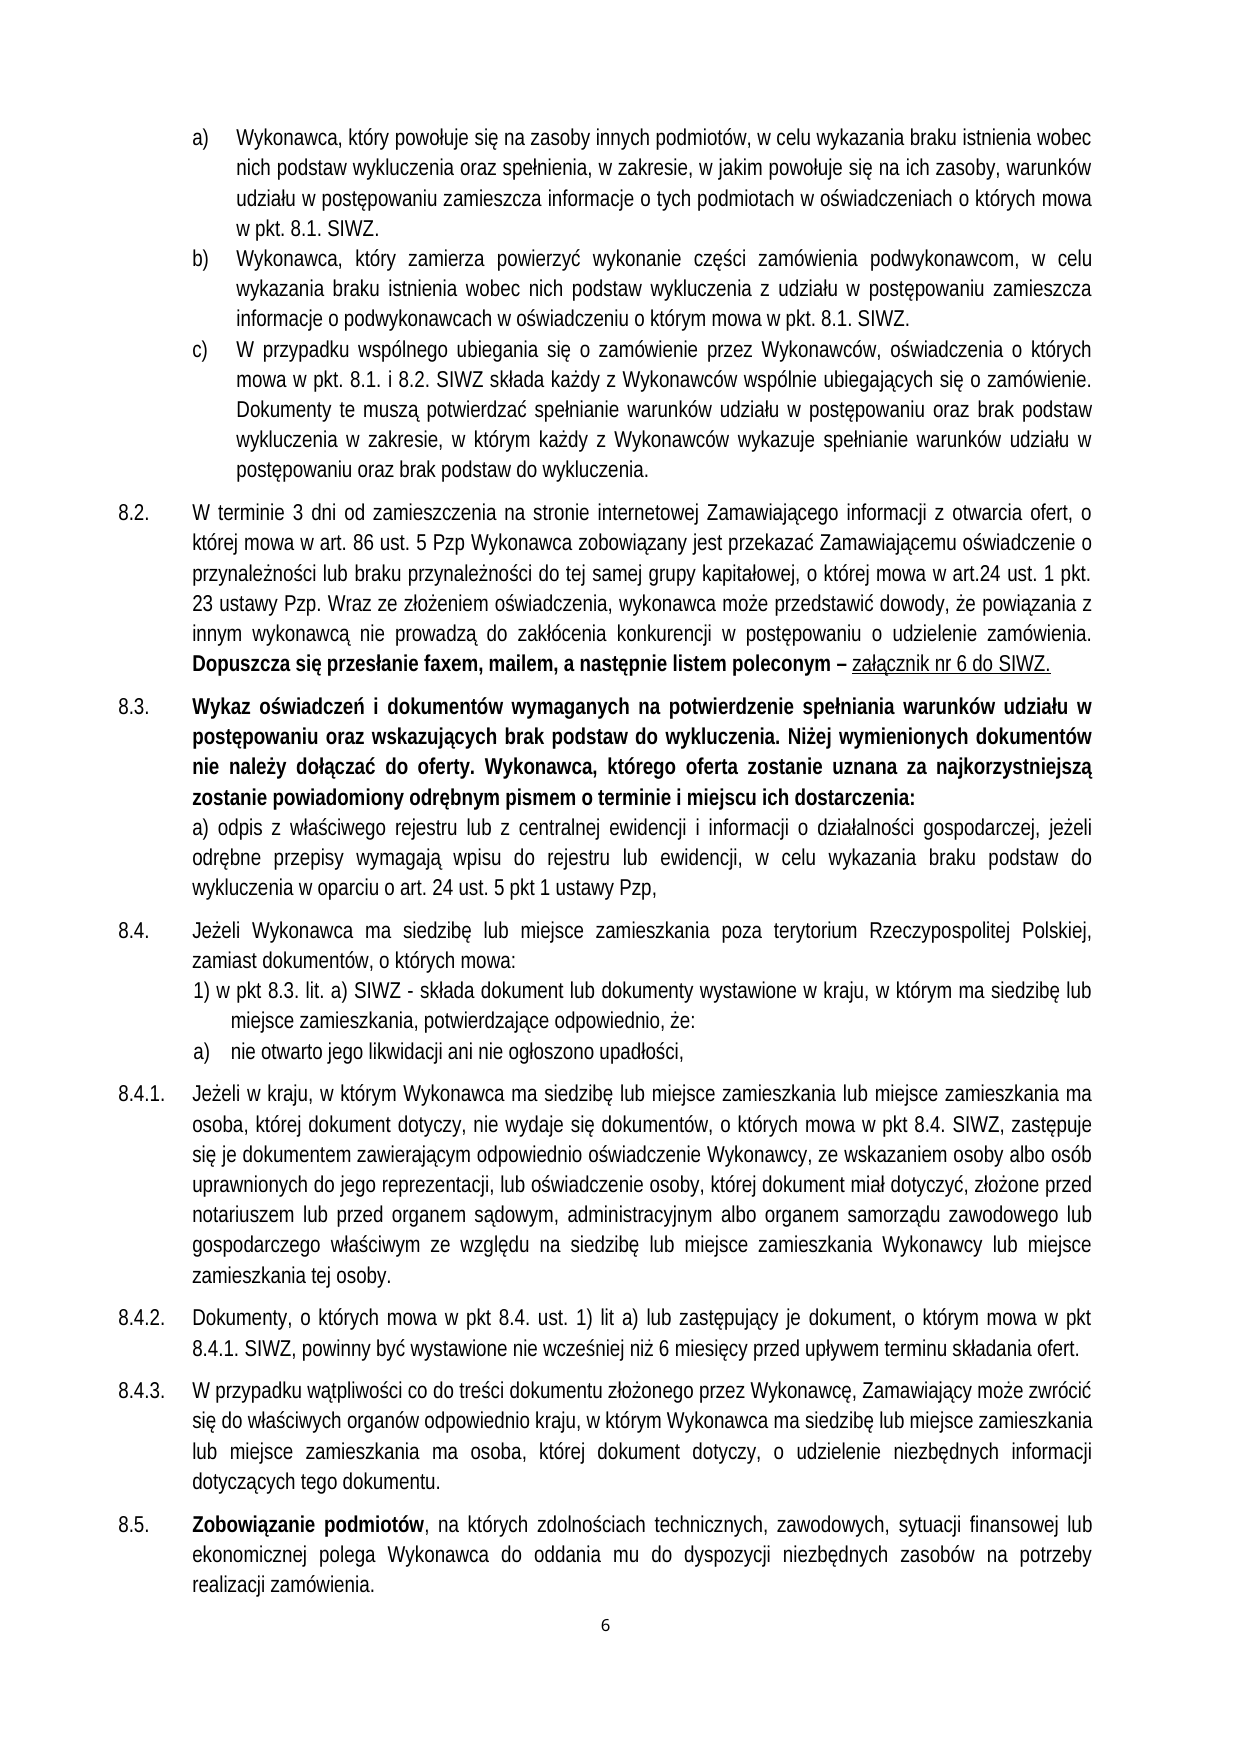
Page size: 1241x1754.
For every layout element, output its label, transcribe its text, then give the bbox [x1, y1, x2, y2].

text 8.5. Zobowiązanie podmiotów, na których zdolnościach technicznych, zawodowych, sytuacji finansowej lub ekonomicznej polega Wykonawca do oddania mu do dyspozycji niezbędnych zasobów na potrzeby realizacji zamówienia. [118, 1511, 1092, 1597]
list W przypadku wspólnego ubiegania się o zamówienie przez Wykonawców, oświadczenia o których mowa w pkt. 8.1. i 8.2. SIWZ składa każdy z Wykonawców wspólnie ubiegających się o zamówienie. Dokumenty te muszą potwierdzać spełnianie warunków udziału w postępowaniu oraz brak podstaw wykluczenia w zakresie, w którym każdy z Wykonawców wykazuje spełnianie warunków udziału w postępowaniu oraz brak podstaw do wykluczenia. [192, 336, 1092, 483]
text 8.4.1. Jeżeli w kraju, w którym Wykonawca ma siedzibę lub miejsce zamieszkania lub miejsce zamieszkania ma osoba, której dokument dotyczy, nie wydaje się dokumentów, o których mowa w pkt 8.4. SIWZ, zastępuje się je dokumentem zawierającym odpowiednio oświadczenie Wykonawcy, ze wskazaniem osoby albo osób uprawnionych do jego reprezentacji, lub oświadczenie osoby, której dokument miał dotyczyć, złożone przed notariuszem lub przed organem sądowym, administracyjnym albo organem samorządu zawodowego lub gospodarczego właściwym ze względu na siedzibę lub miejsce zamieszkania Wykonawcy lub miejsce zamieszkania tej osoby. [118, 1080, 1092, 1288]
text 8.4.3. W przypadku wątpliwości co do treści dokumentu złożonego przez Wykonawcę, Zamawiający może zwrócić się do właściwych organów odpowiednio kraju, w którym Wykonawca ma siedzibę lub miejsce zamieszkania lub miejsce zamieszkania ma osoba, której dokument dotyczy, o udzielenie niezbędnych informacji dotyczących tego dokumentu. [118, 1377, 1092, 1494]
text 1) w pkt 8.3. lit. a) SIWZ - składa dokument lub dokumenty wystawione w kraju, w którym ma siedzibę lub miejsce zamieszkania, potwierdzające odpowiednio, że: [193, 977, 1093, 1034]
text 8.4.2. Dokumenty, o których mowa w pkt 8.4. ust. 1) lit a) lub zastępujący je dokument, o którym mowa w pkt 8.4.1. SIWZ, powinny być wystawione nie wcześniej niż 6 miesięcy przed upływem terminu składania ofert. [118, 1304, 1092, 1361]
list Wykonawca, który zamierza powierzyć wykonanie części zamówienia podwykonawcom, w celu wykazania braku istnienia wobec nich podstaw wykluczenia z udziału w postępowaniu zamieszcza informacje o podwykonawcach w oświadczeniu o którym mowa w pkt. 8.1. SIWZ. [192, 245, 1092, 332]
text 8.3. Wykaz oświadczeń i dokumentów wymaganych na potwierdzenie spełniania warunków udziału w postępowaniu oraz wskazujących brak podstaw do wykluczenia. Niżej wymienionych dokumentów nie należy dołączać do oferty. Wykonawca, którego oferta zostanie uznana za najkorzystniejszą zostanie powiadomiony odrębnym pismem o terminie i miejscu ich dostarczenia: [118, 693, 1092, 810]
list Wykonawca, który powołuje się na zasoby innych podmiotów, w celu wykazania braku istnienia wobec nich podstaw wykluczenia oraz spełnienia, w zakresie, w jakim powołuje się na ich zasoby, warunków udziału w postępowaniu zamieszcza informacje o tych podmiotach w oświadczeniach o których mowa w pkt. 8.1. SIWZ. [192, 124, 1092, 241]
text 8.4. Jeżeli Wykonawca ma siedzibę lub miejsce zamieszkania poza terytorium Rzeczypospolitej Polskiej, zamiast dokumentów, o których mowa: [118, 917, 1092, 973]
text a) odpis z właściwego rejestru lub z centralnej ewidencji i informacji o działalności gospodarczej, jeżeli odrębne przepisy wymagają wpisu do rejestru lub ewidencji, w celu wykazania braku podstaw do wykluczenia w oparciu o art. 24 ust. 5 pkt 1 ustawy Pzp, [192, 814, 1092, 900]
text 8.2. W terminie 3 dni od zamieszczenia na stronie internetowej Zamawiającego informacji z otwarcia ofert, o której mowa w art. 86 ust. 5 Pzp Wykonawca zobowiązany jest przekazać Zamawiającemu oświadczenie o przynależności lub braku przynależności do tej samej grupy kapitałowej, o której mowa w art.24 ust. 1 pkt. 23 ustawy Pzp. Wraz ze złożeniem oświadczenia, wykonawca może przedstawić dowody, że powiązania z innym wykonawcą nie prowadzą do zakłócenia konkurencji w postępowaniu o udzielenie zamówienia. Dopuszcza się przesłanie faxem, mailem, a następnie listem poleconym – załącznik nr 6 do SIWZ. [118, 499, 1092, 676]
text a) nie otwarto jego likwidacji ani nie ogłoszono upadłości, [193, 1038, 1093, 1064]
